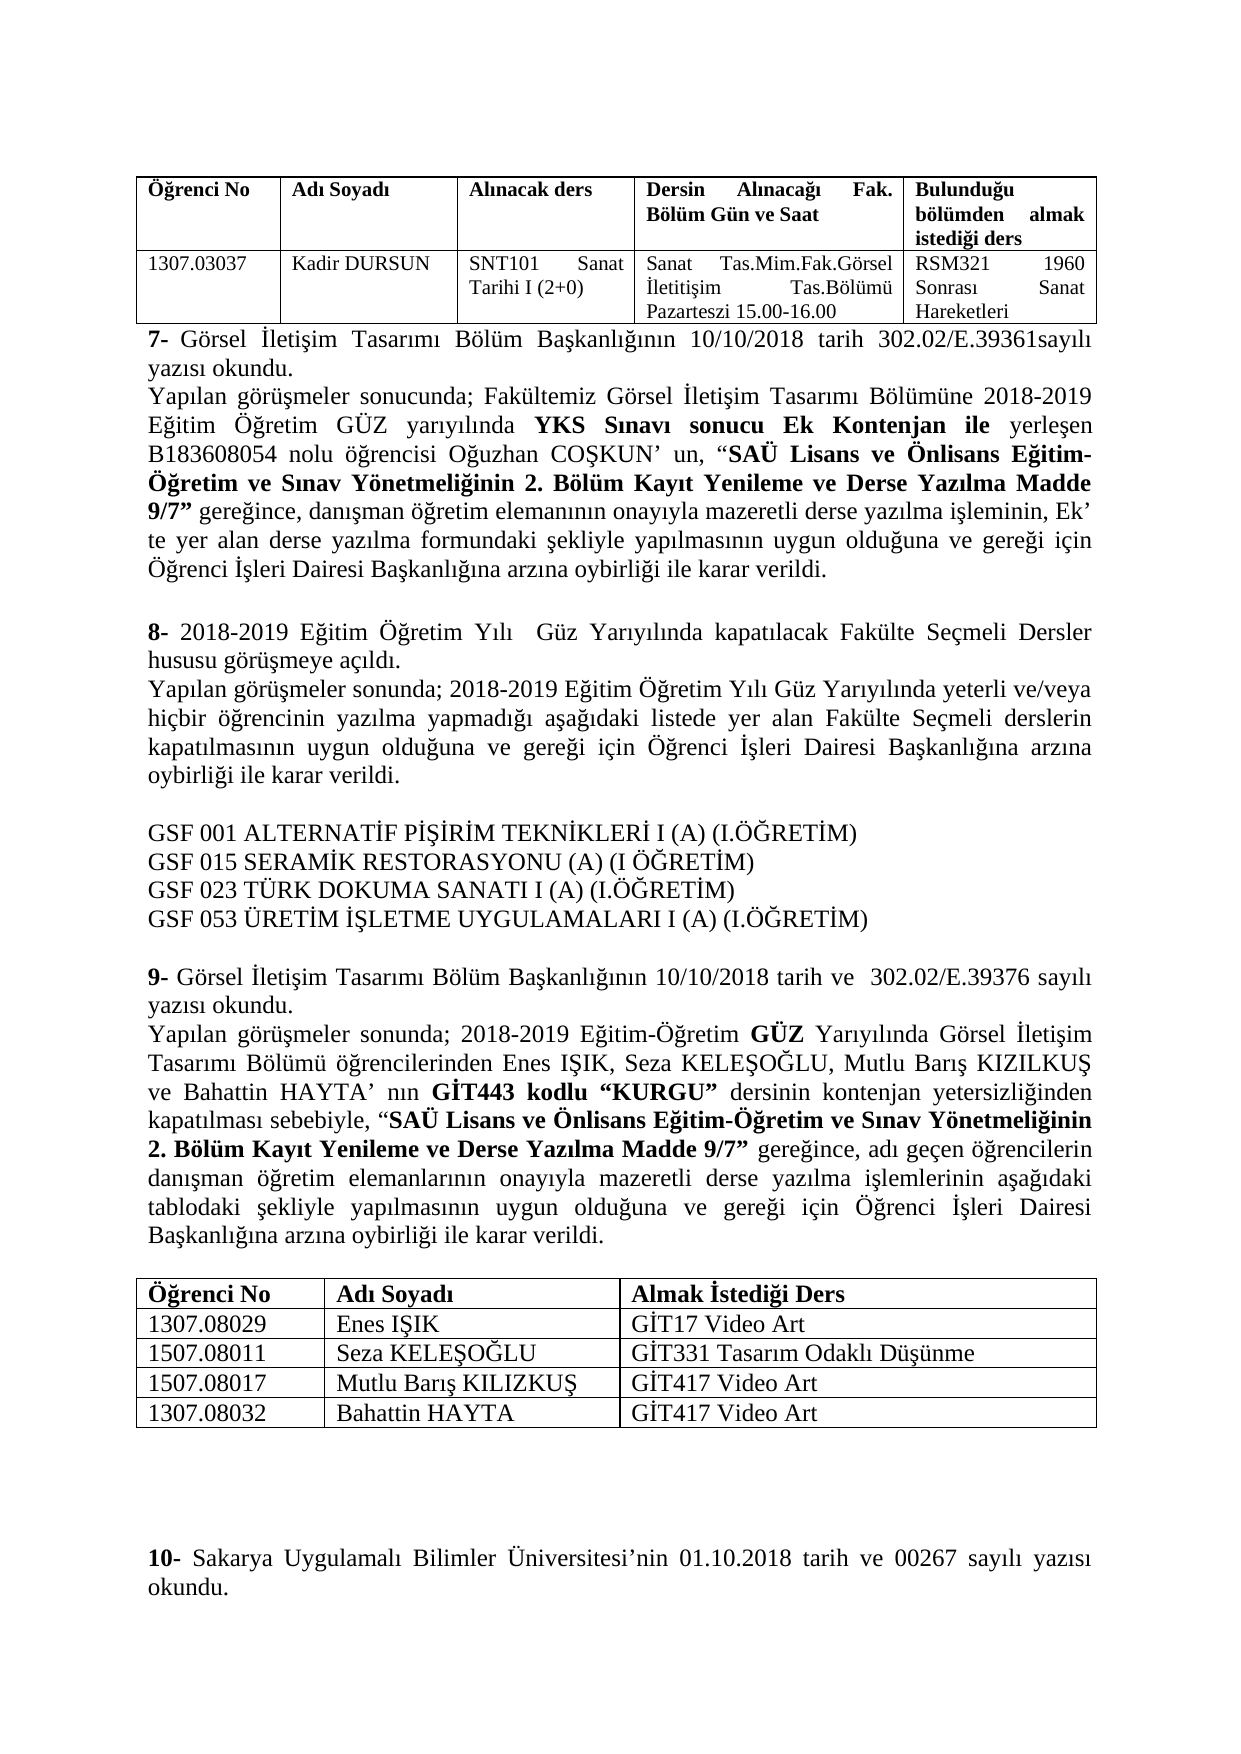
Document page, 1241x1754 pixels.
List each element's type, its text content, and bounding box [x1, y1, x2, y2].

table_cell 1507.08017 [137, 1368, 324, 1397]
table_cell GİT417 Video Art [621, 1398, 1096, 1427]
table_header Alınacak ders [458, 178, 634, 249]
text 10- Sakarya Uygulamalı Bilimler Üniversitesi’nin 01.10.2018 tarih ve 00267 sayılı yazısı okundu. [148, 1543, 1093, 1600]
table_header Adı Soyadı [325, 1279, 619, 1308]
table_cell Bahattin HAYTA [325, 1398, 619, 1427]
table_cell 1307.03037 [137, 251, 280, 323]
text Yapılan görüşmeler sonunda; 2018-2019 Eğitim Öğretim Yılı Güz Yarıyılında yeterli ve/veya hiçbir öğrencinin yazılma yapmadığı aşağıdaki listede yer alan Fakülte Seçmeli derslerin kapatılmasının uygun olduğuna ve gereği için Öğrenci İşleri Dairesi Başkanlığına arzına oybirliği ile karar verildi. [148, 674, 1093, 789]
text Yapılan görüşmeler sonunda; 2018-2019 Eğitim-Öğretim GÜZ Yarıyılında Görsel İletişim Tasarımı Bölümü öğrencilerinden Enes IŞIK, Seza KELEŞOĞLU, Mutlu Barış KIZILKUŞ ve Bahattin HAYTA’ nın GİT443 kodlu “KURGU” dersinin kontenjan yetersizliğinden kapatılması sebebiyle, “SAÜ Lisans ve Önlisans Eğitim-Öğretim ve Sınav Yönetmeliğinin 2. Bölüm Kayıt Yenileme ve Derse Yazılma Madde 9/7” gereğince, adı geçen öğrencilerin danışman öğretim elemanlarının onayıyla mazeretli derse yazılma işlemlerinin aşağıdaki tablodaki şekliyle yapılmasının uygun olduğuna ve gereği için Öğrenci İşleri Dairesi Başkanlığına arzına oybirliği ile karar verildi. [148, 1019, 1093, 1249]
table_cell 1507.08011 [137, 1339, 324, 1367]
table_cell RSM321 1960 Sonrası Sanat Hareketleri [904, 251, 1096, 323]
table_cell GİT417 Video Art [621, 1368, 1096, 1397]
table_cell Seza KELEŞOĞLU [325, 1339, 619, 1367]
table_header Öğrenci No [137, 178, 280, 249]
table_cell GİT331 Tasarım Odaklı Düşünme [621, 1339, 1096, 1367]
table_header Almak İstediği Ders [621, 1279, 1096, 1308]
table_cell Mutlu Barış KILIZKUŞ [325, 1368, 619, 1397]
table_cell SNT101 Sanat Tarihi I (2+0) [458, 251, 634, 323]
text GSF 053 ÜRETİM İŞLETME UYGULAMALARI I (A) (I.ÖĞRETİM) [148, 904, 1093, 933]
table_cell Sanat Tas.Mim.Fak.Görsel İletitişim Tas.Bölümü Pazarteszi 15.00-16.00 [635, 251, 903, 323]
table_header Bulunduğu bölümden almak istediği ders [904, 178, 1096, 249]
text 9- Görsel İletişim Tasarımı Bölüm Başkanlığının 10/10/2018 tarih ve 302.02/E.39376 sayılı yazısı okundu. [148, 962, 1093, 1019]
text 7- Görsel İletişim Tasarımı Bölüm Başkanlığının 10/10/2018 tarih 302.02/E.39361sayılı yazısı okundu. [148, 324, 1093, 381]
table_cell GİT17 Video Art [621, 1309, 1096, 1337]
table_header Dersin Alınacağı Fak. Bölüm Gün ve Saat [635, 178, 903, 249]
text 8- 2018-2019 Eğitim Öğretim Yılı Güz Yarıyılında kapatılacak Fakülte Seçmeli Dersler hususu görüşmeye açıldı. [148, 617, 1093, 674]
text GSF 001 ALTERNATİF PİŞİRİM TEKNİKLERİ I (A) (I.ÖĞRETİM) [148, 818, 1093, 847]
table_cell Enes IŞIK [325, 1309, 619, 1337]
table_cell Kadir DURSUN [281, 251, 457, 323]
text GSF 015 SERAMİK RESTORASYONU (A) (I ÖĞRETİM) [148, 847, 1093, 875]
text GSF 023 TÜRK DOKUMA SANATI I (A) (I.ÖĞRETİM) [148, 875, 1093, 904]
table_cell 1307.08029 [137, 1309, 324, 1337]
text Yapılan görüşmeler sonucunda; Fakültemiz Görsel İletişim Tasarımı Bölümüne 2018-2019 Eğitim Öğretim GÜZ yarıyılında YKS Sınavı sonucu Ek Kontenjan ile yerleşen B183608054 nolu öğrencisi Oğuzhan COŞKUN’ un, “SAÜ Lisans ve Önlisans Eğitim-Öğretim ve Sınav Yönetmeliğinin 2. Bölüm Kayıt Yenileme ve Derse Yazılma Madde 9/7” gereğince, danışman öğretim elemanının onayıyla mazeretli derse yazılma işleminin, Ek’ te yer alan derse yazılma formundaki şekliyle yapılmasının uygun olduğuna ve gereği için Öğrenci İşleri Dairesi Başkanlığına arzına oybirliği ile karar verildi. [148, 381, 1093, 583]
table_header Adı Soyadı [281, 178, 457, 249]
table_header Öğrenci No [137, 1279, 324, 1308]
table_cell 1307.08032 [137, 1398, 324, 1427]
